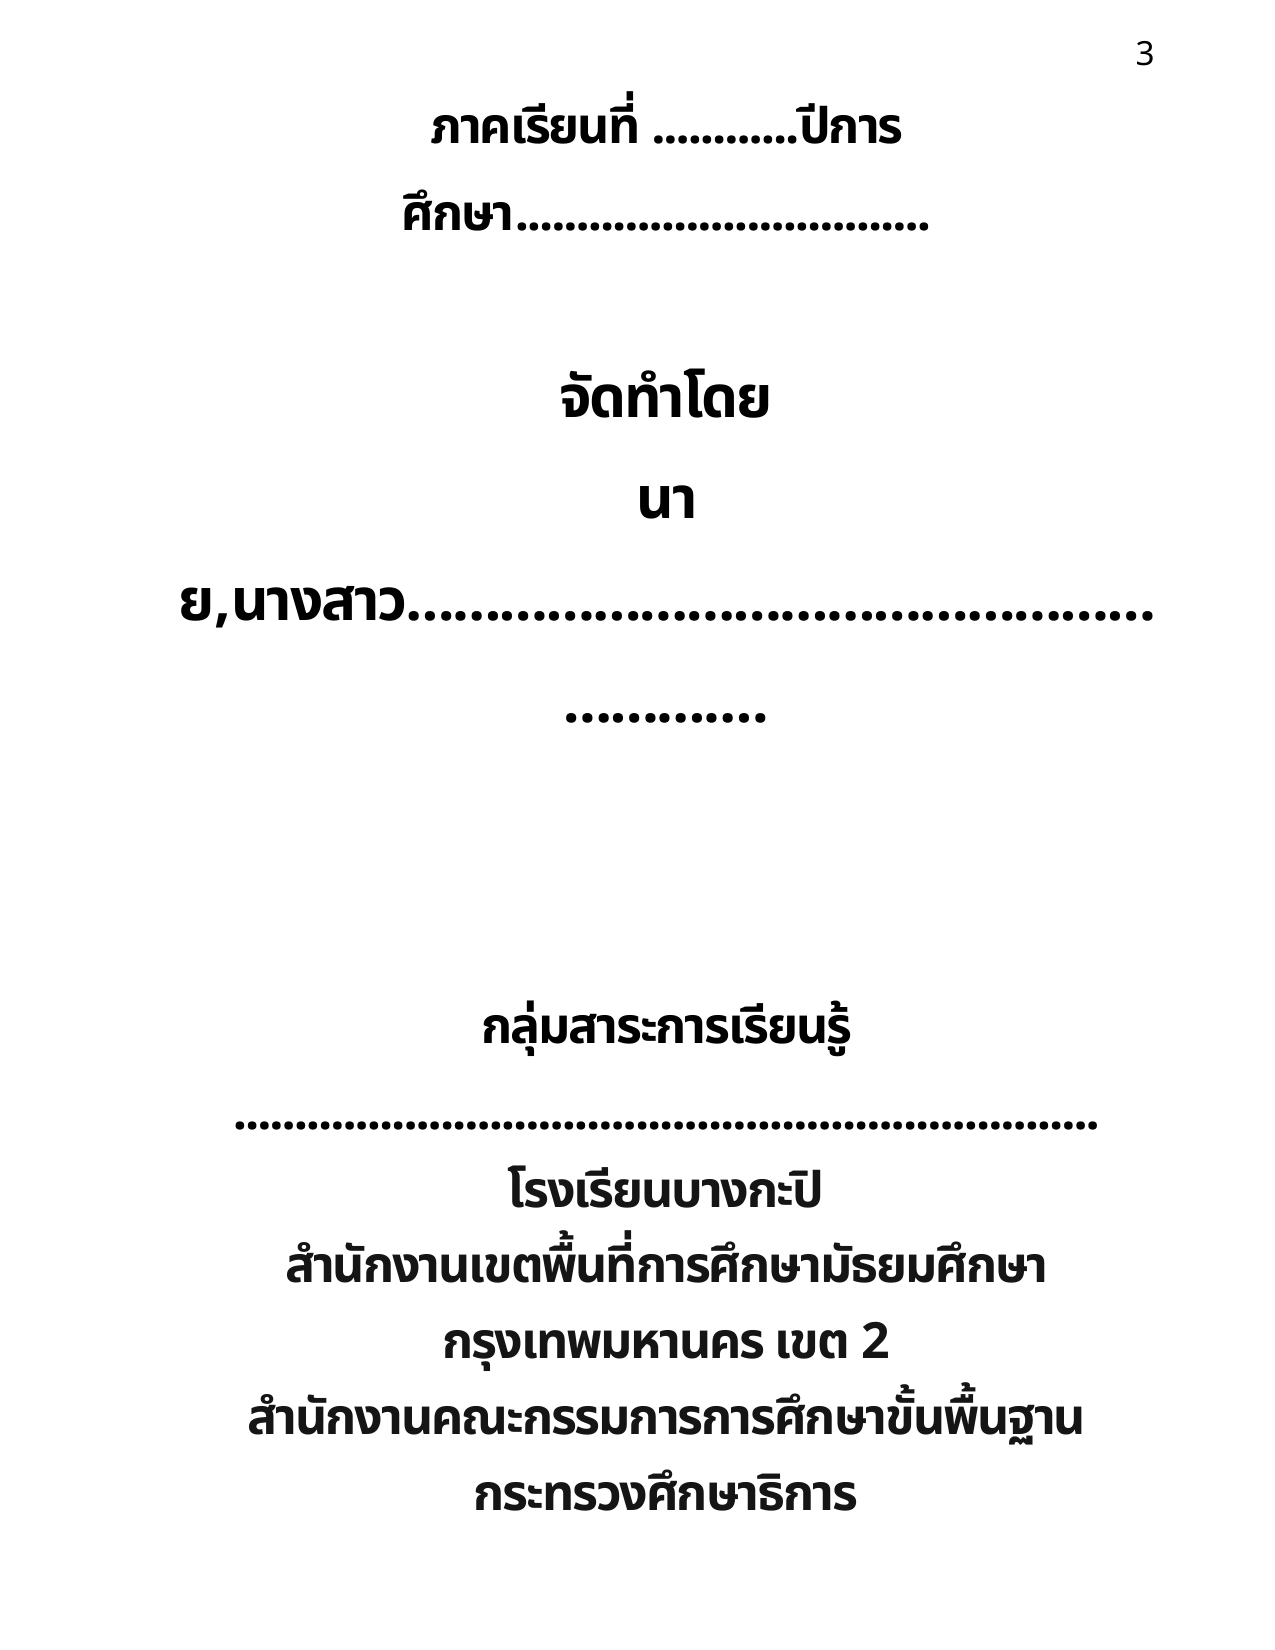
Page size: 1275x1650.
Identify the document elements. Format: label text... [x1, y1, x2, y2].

text นาย,นางสาว……………………………………………………. [177, 457, 1156, 749]
text โรงเรียนบางกะปิ [177, 1154, 1156, 1230]
text จัดทำโดย [177, 356, 1156, 444]
text สำนักงานคณะกรรมการการศึกษาขั้นพื้นฐานกระทรวงศึกษาธิการ [177, 1381, 1156, 1532]
text กลุ่มสาระการเรียนรู้ ....................................................................... [177, 990, 1156, 1144]
text ภาคเรียนที่ ............ปีการศึกษา.................................. [177, 90, 1156, 253]
text สำนักงานเขตพื้นที่การศึกษามัธยมศึกษากรุงเทพมหานคร เขต 2 [177, 1230, 1156, 1381]
